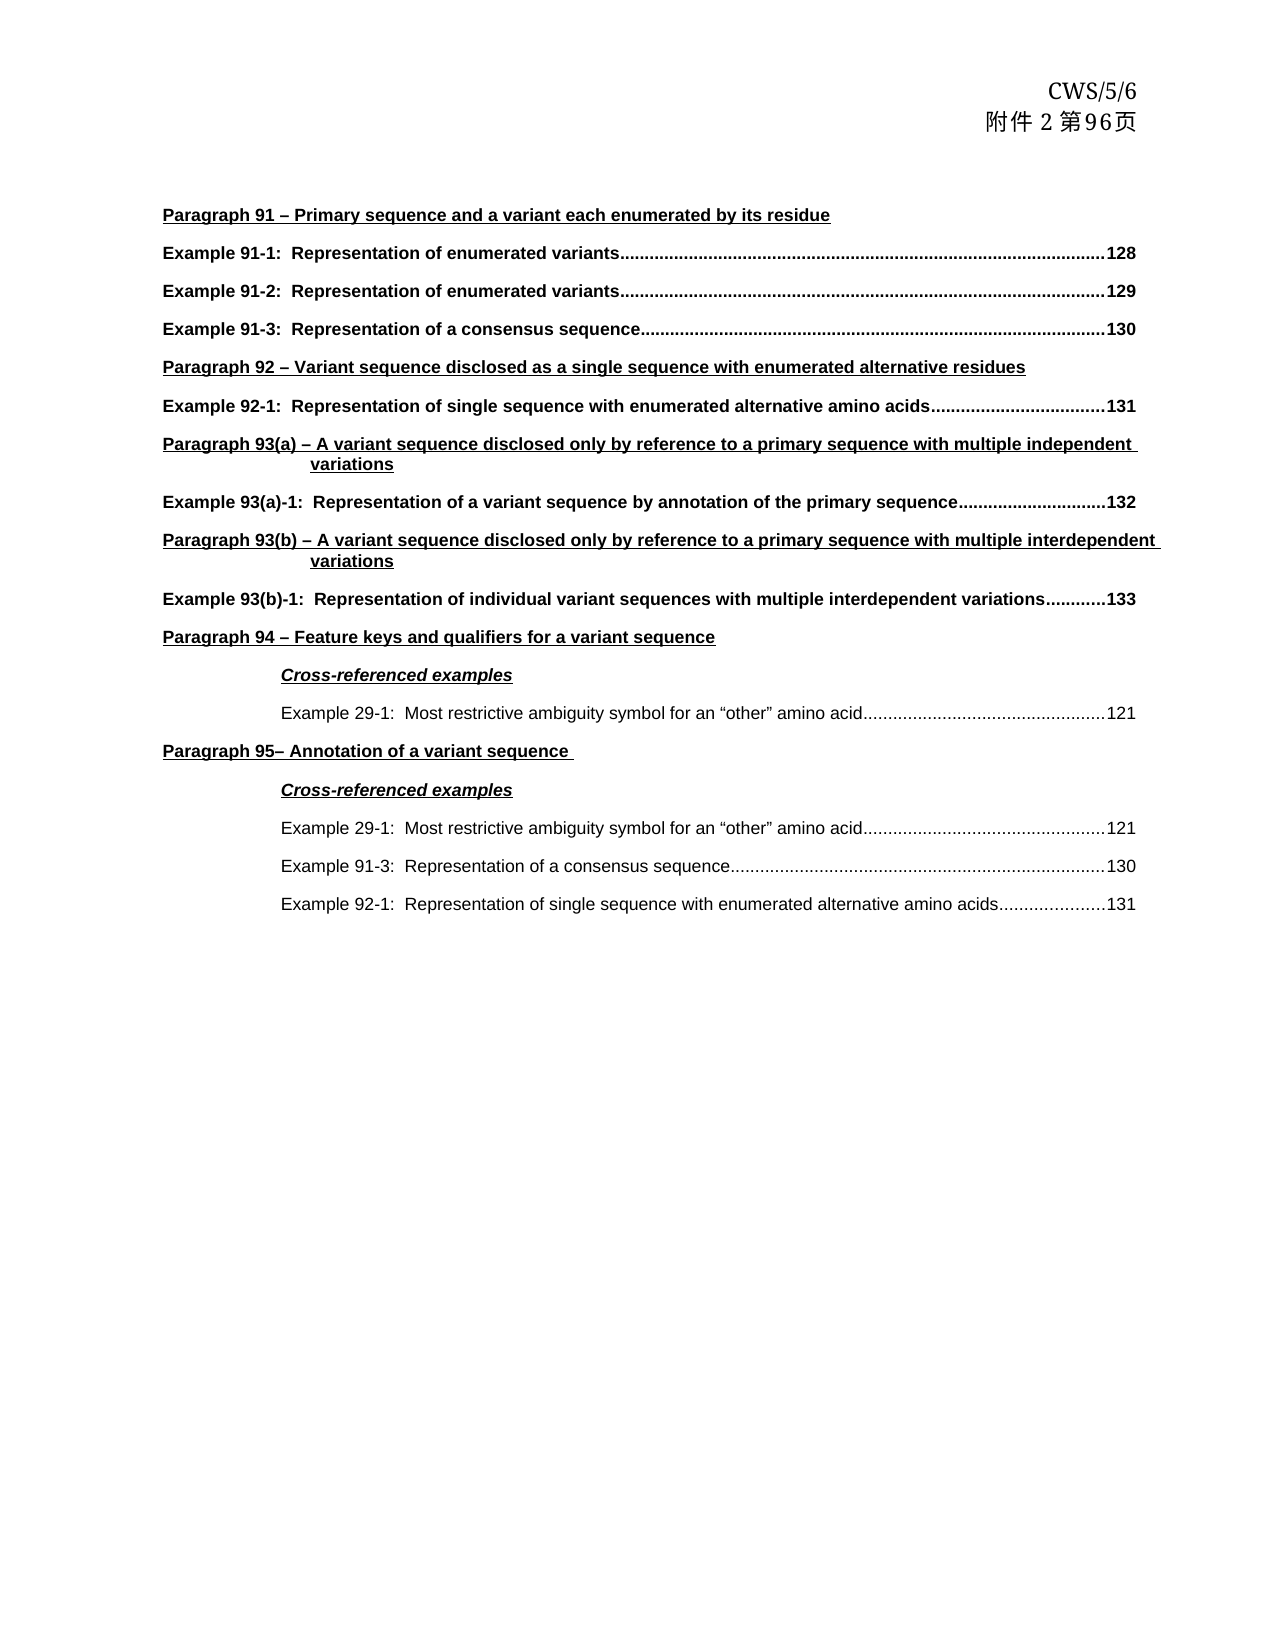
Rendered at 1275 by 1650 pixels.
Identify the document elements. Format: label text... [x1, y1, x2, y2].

text Example 91-2: Representation of enumerated variants 129 [162, 281, 1137, 301]
text Example 93(b)-1: Representation of individual variant sequences with multiple interdependent variations 133 [162, 589, 1137, 609]
text Example 29-1: Most restrictive ambiguity symbol for an “other” amino acid 121 [281, 817, 1137, 838]
text Cross-referenced examples [206, 665, 1137, 685]
text Paragraph 91 – Primary sequence and a variant each enumerated by its residue [162, 205, 1184, 225]
text Paragraph 93(a) – A variant sequence disclosed only by reference to a primary sequence with multiple independent variations [162, 433, 1184, 474]
text Paragraph 95– Annotation of a variant sequence [162, 741, 1184, 762]
text Paragraph 93(b) – A variant sequence disclosed only by reference to a primary sequence with multiple interdependent variations [162, 530, 1184, 571]
text Example 92-1: Representation of single sequence with enumerated alternative amino acids 131 [281, 894, 1137, 914]
text Paragraph 94 – Feature keys and qualifiers for a variant sequence [162, 627, 1184, 647]
text Example 91-3: Representation of a consensus sequence 130 [281, 856, 1137, 876]
text Example 91-1: Representation of enumerated variants 128 [162, 243, 1137, 263]
text Example 92-1: Representation of single sequence with enumerated alternative amino acids 131 [162, 395, 1137, 416]
text Paragraph 92 – Variant sequence disclosed as a single sequence with enumerated alternative residues [162, 357, 1184, 378]
text Example 29-1: Most restrictive ambiguity symbol for an “other” amino acid 121 [281, 703, 1137, 723]
text Example 93(a)-1: Representation of a variant sequence by annotation of the primary sequence 132 [162, 492, 1137, 512]
text Example 91-3: Representation of a consensus sequence 130 [162, 319, 1137, 339]
text Cross-referenced examples [281, 779, 1184, 800]
